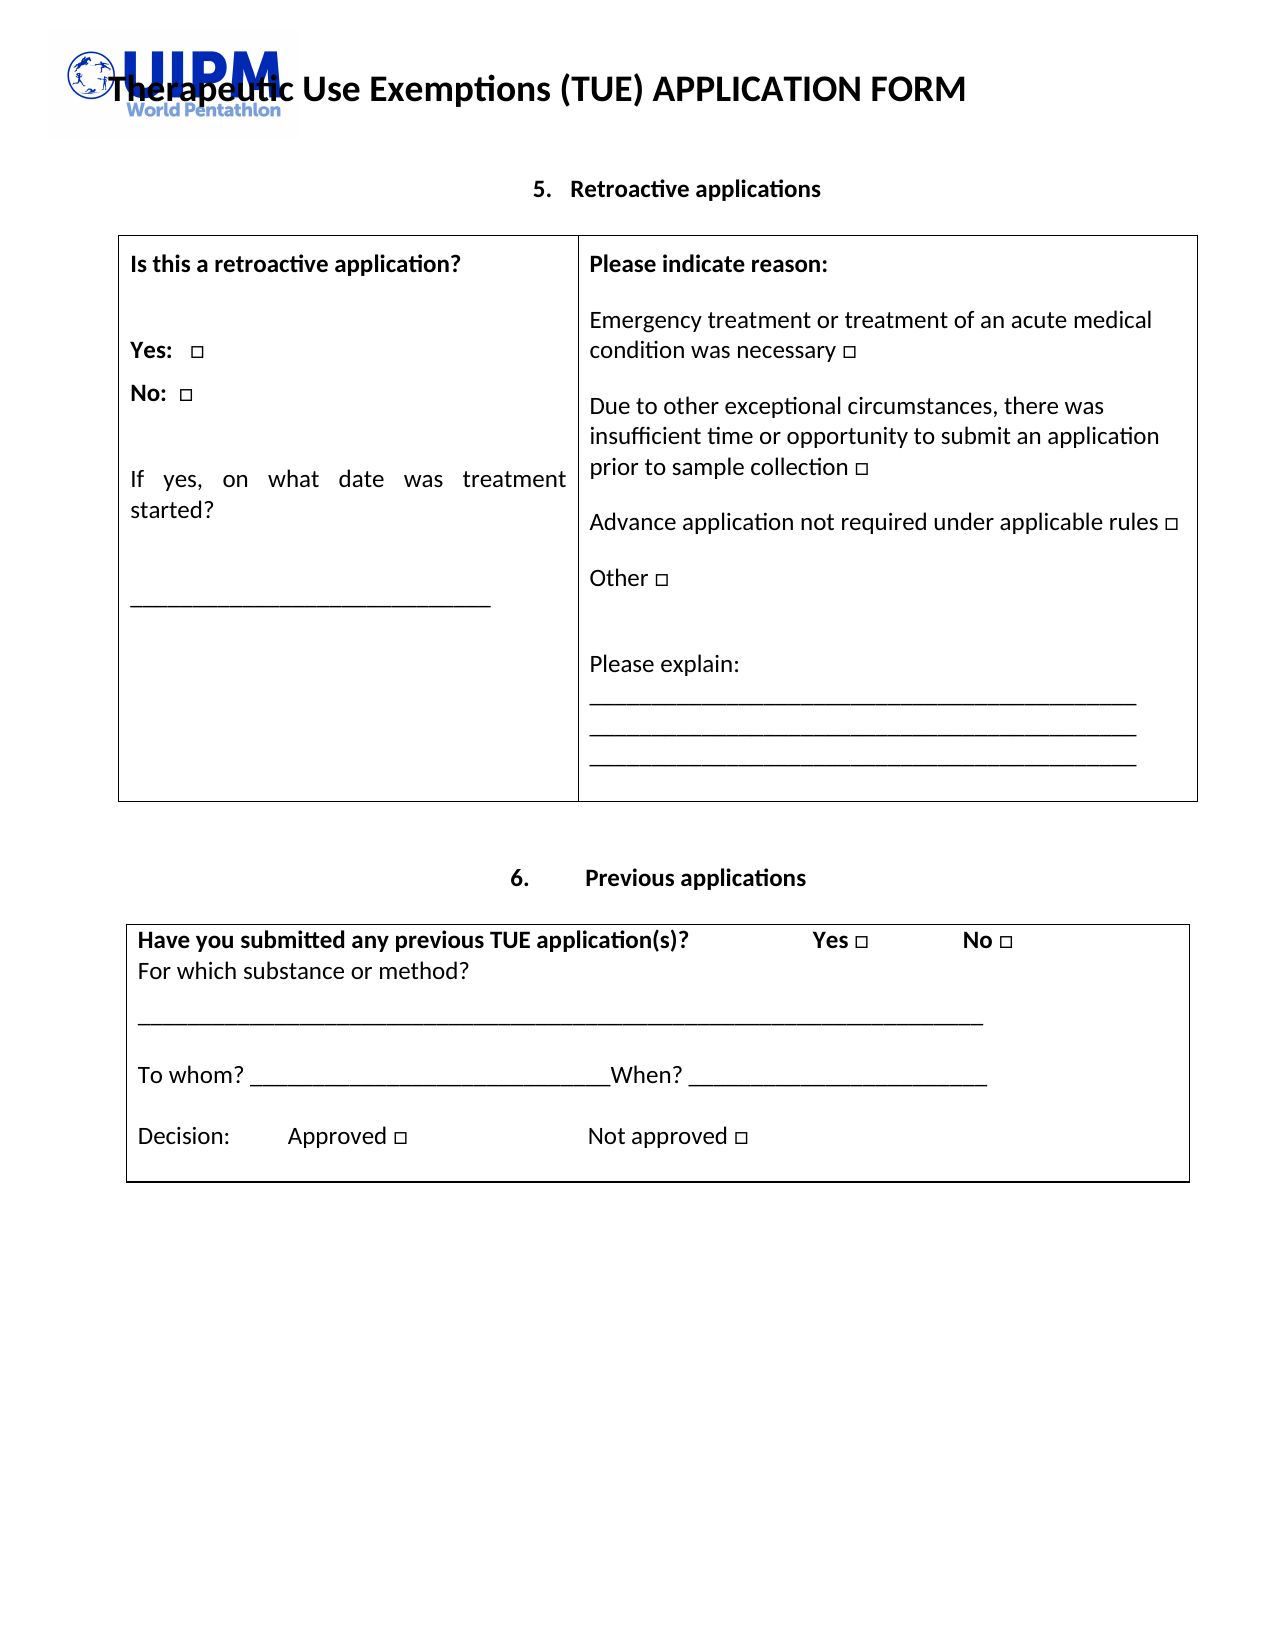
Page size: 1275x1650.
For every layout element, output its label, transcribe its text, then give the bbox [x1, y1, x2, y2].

picture [46, 30, 302, 138]
table_header Have you submitted any previous TUE application(s)? Yes □ No ⁪□ For which substance or method? ____________________________________________________________________ To whom? _____________________________When? ________________________ Decision: Approved □ Not approved □ [127, 925, 1189, 1181]
table_header Please indicate reason: Emergency treatment or treatment of an acute medical condition was necessary □ Due to other exceptional circumstances, there was insufficient time or opportunity to submit an application prior to sample collection □ Advance application not required under applicable rules □ Other □ Please explain: ____________________________________________ ____________________________________________ ____________________________________________ [579, 236, 1197, 801]
list Retroactive applications [145, 174, 1208, 204]
text 6. Previous applications [108, 863, 1208, 893]
table_header Is this a retroactive application? Yes: □ No: □ If yes, on what date was treatment started? _____________________________ [119, 236, 578, 801]
